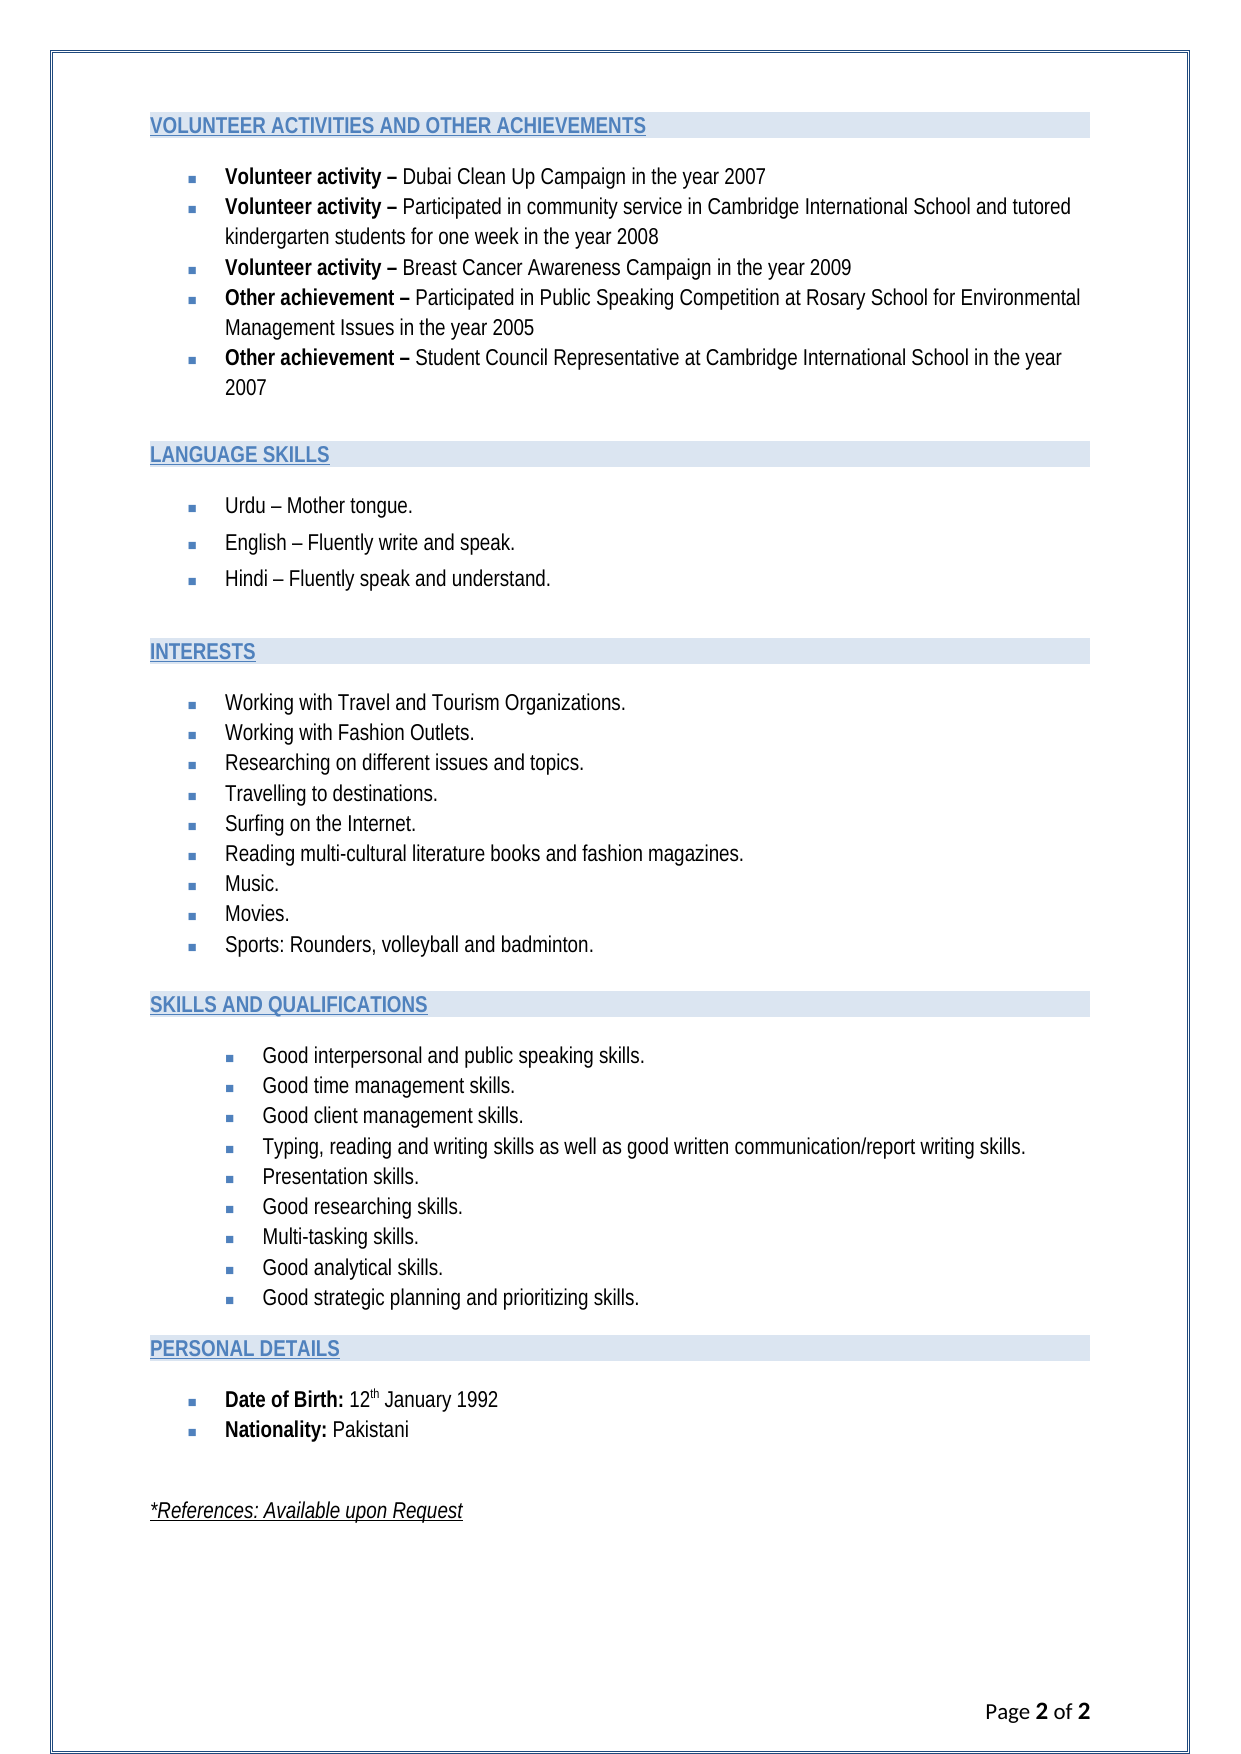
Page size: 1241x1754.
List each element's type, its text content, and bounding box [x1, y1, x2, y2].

list Travelling to destinations. [187, 779, 1090, 806]
list Sports: Rounders, volleyball and badminton. [187, 931, 1090, 957]
list Good time management skills. [225, 1072, 1090, 1098]
list Good client management skills. [225, 1102, 1090, 1129]
text *References: Available upon Request [150, 1497, 1090, 1523]
list English – Fluently write and speak. [187, 528, 1090, 555]
list Good strategic planning and prioritizing skills. [225, 1284, 1090, 1310]
list Urdu – Mother tongue. [187, 492, 1090, 518]
list Other achievement – Student Council Representative at Cambridge International School in the year 2007 [187, 344, 1090, 401]
text LANGUAGE SKILLS [150, 441, 1090, 467]
text INTERESTS [150, 638, 1090, 664]
list Music. [187, 870, 1090, 896]
list Movies. [187, 900, 1090, 927]
list Working with Fashion Outlets. [187, 719, 1090, 745]
list Volunteer activity – Participated in community service in Cambridge International School and tutored kindergarten students for one week in the year 2008 [187, 193, 1090, 249]
text SKILLS AND QUALIFICATIONS [150, 991, 1090, 1017]
list Date of Birth: 12th January 1992 [187, 1386, 1090, 1412]
list Other achievement – Participated in Public Speaking Competition at Rosary School for Environmental Management Issues in the year 2005 [187, 284, 1090, 340]
list Presentation skills. [225, 1163, 1090, 1189]
list Nationality: Pakistani [187, 1416, 1090, 1442]
text VOLUNTEER ACTIVITIES AND OTHER ACHIEVEMENTS [150, 112, 1090, 138]
list Reading multi-cultural literature books and fashion magazines. [187, 840, 1090, 866]
list Typing, reading and writing skills as well as good written communication/report writing skills. [225, 1133, 1090, 1159]
list Good analytical skills. [225, 1253, 1090, 1280]
text PERSONAL DETAILS [150, 1335, 1090, 1361]
list Good researching skills. [225, 1193, 1090, 1219]
list Surfing on the Internet. [187, 810, 1090, 836]
list Hindi – Fluently speak and understand. [187, 565, 1090, 591]
list Volunteer activity – Breast Cancer Awareness Campaign in the year 2009 [187, 253, 1090, 280]
list Researching on different issues and topics. [187, 749, 1090, 776]
list Multi-tasking skills. [225, 1223, 1090, 1249]
list Good interpersonal and public speaking skills. [225, 1042, 1090, 1068]
list Working with Travel and Tourism Organizations. [187, 689, 1090, 715]
list Volunteer activity – Dubai Clean Up Campaign in the year 2007 [187, 163, 1090, 189]
